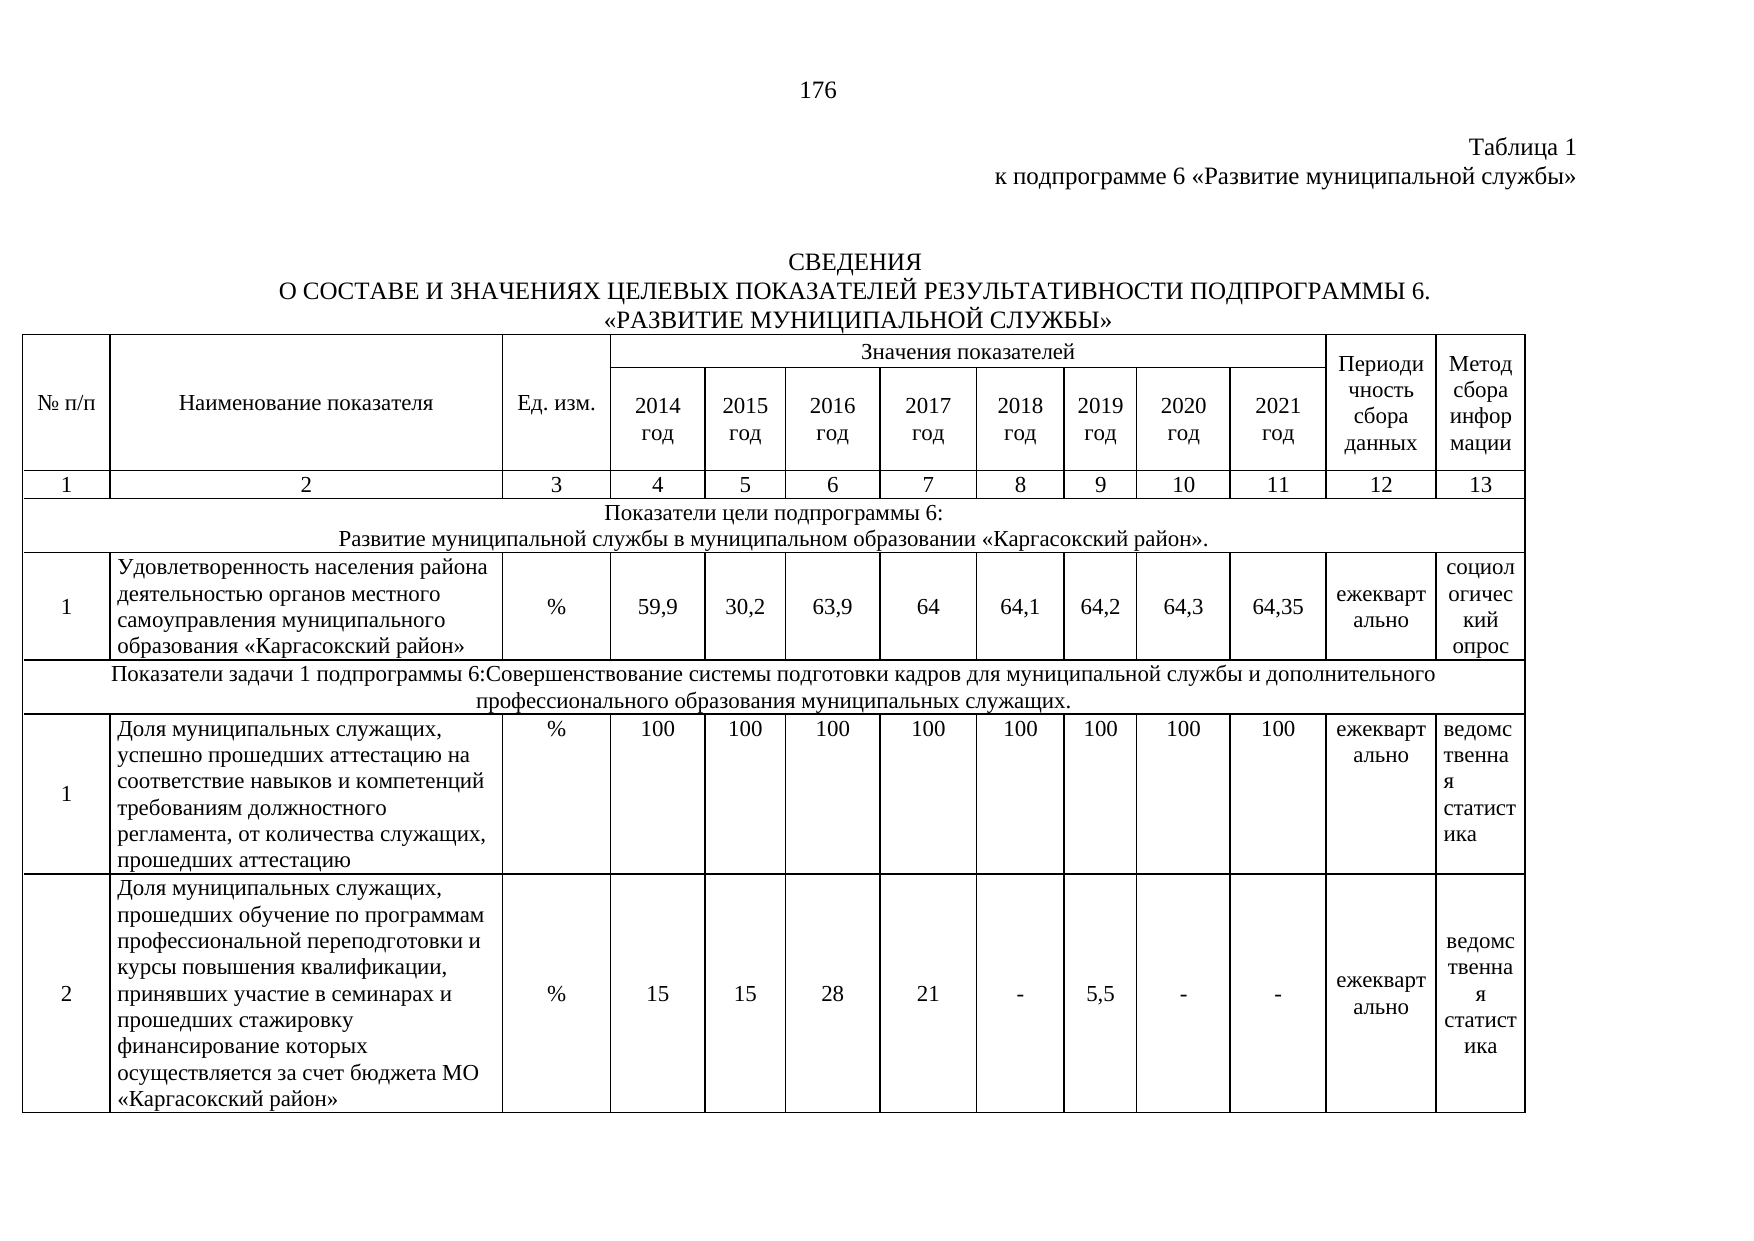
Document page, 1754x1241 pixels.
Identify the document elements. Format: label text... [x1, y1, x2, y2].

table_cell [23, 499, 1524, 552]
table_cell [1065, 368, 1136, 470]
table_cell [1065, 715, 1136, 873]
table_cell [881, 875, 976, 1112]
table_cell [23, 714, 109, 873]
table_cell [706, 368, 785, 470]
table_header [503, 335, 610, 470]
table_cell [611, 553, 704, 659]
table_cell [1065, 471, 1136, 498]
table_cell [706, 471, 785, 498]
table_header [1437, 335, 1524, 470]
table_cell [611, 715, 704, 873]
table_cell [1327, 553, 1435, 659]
text СВЕДЕНИЯ [59, 247, 1577, 276]
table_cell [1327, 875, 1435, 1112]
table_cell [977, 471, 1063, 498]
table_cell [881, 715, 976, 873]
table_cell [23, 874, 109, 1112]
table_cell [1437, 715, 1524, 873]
text «РАЗВИТИЕ МУНИЦИПАЛЬНОЙ СЛУЖБЫ» [59, 305, 1577, 334]
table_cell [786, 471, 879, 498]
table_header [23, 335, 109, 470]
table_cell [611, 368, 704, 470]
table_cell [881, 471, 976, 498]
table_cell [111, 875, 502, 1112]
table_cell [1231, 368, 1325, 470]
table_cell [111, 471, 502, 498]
text к подпрограмме 6 «Развитие муниципальной службы» [59, 161, 1577, 190]
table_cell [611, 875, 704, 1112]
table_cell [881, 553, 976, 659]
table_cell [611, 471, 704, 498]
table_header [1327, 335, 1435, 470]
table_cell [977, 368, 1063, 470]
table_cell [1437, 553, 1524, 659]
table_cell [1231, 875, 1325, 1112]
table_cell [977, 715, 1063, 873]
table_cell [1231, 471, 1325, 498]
text О СОСТАВЕ И ЗНАЧЕНИЯХ ЦЕЛЕВЫХ ПОКАЗАТЕЛЕЙ РЕЗУЛЬТАТИВНОСТИ ПОДПРОГРАММЫ 6. [59, 276, 1577, 305]
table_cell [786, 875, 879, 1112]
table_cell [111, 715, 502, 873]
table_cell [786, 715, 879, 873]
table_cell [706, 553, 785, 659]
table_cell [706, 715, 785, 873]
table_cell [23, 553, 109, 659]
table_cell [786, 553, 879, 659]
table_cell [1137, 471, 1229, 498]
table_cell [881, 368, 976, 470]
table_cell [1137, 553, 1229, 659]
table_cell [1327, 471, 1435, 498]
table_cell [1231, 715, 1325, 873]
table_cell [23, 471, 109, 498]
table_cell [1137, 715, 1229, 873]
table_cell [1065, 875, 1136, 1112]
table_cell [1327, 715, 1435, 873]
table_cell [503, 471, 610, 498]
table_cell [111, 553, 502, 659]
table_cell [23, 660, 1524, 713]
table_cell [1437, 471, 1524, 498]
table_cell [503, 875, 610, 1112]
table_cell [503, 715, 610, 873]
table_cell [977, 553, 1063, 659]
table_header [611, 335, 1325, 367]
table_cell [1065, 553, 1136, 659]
text Таблица 1 [59, 132, 1577, 161]
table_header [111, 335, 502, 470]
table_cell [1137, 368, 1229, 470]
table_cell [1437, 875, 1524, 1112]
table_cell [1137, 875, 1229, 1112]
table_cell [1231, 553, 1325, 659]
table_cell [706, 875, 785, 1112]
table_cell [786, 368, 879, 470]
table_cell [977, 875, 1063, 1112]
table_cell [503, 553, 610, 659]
